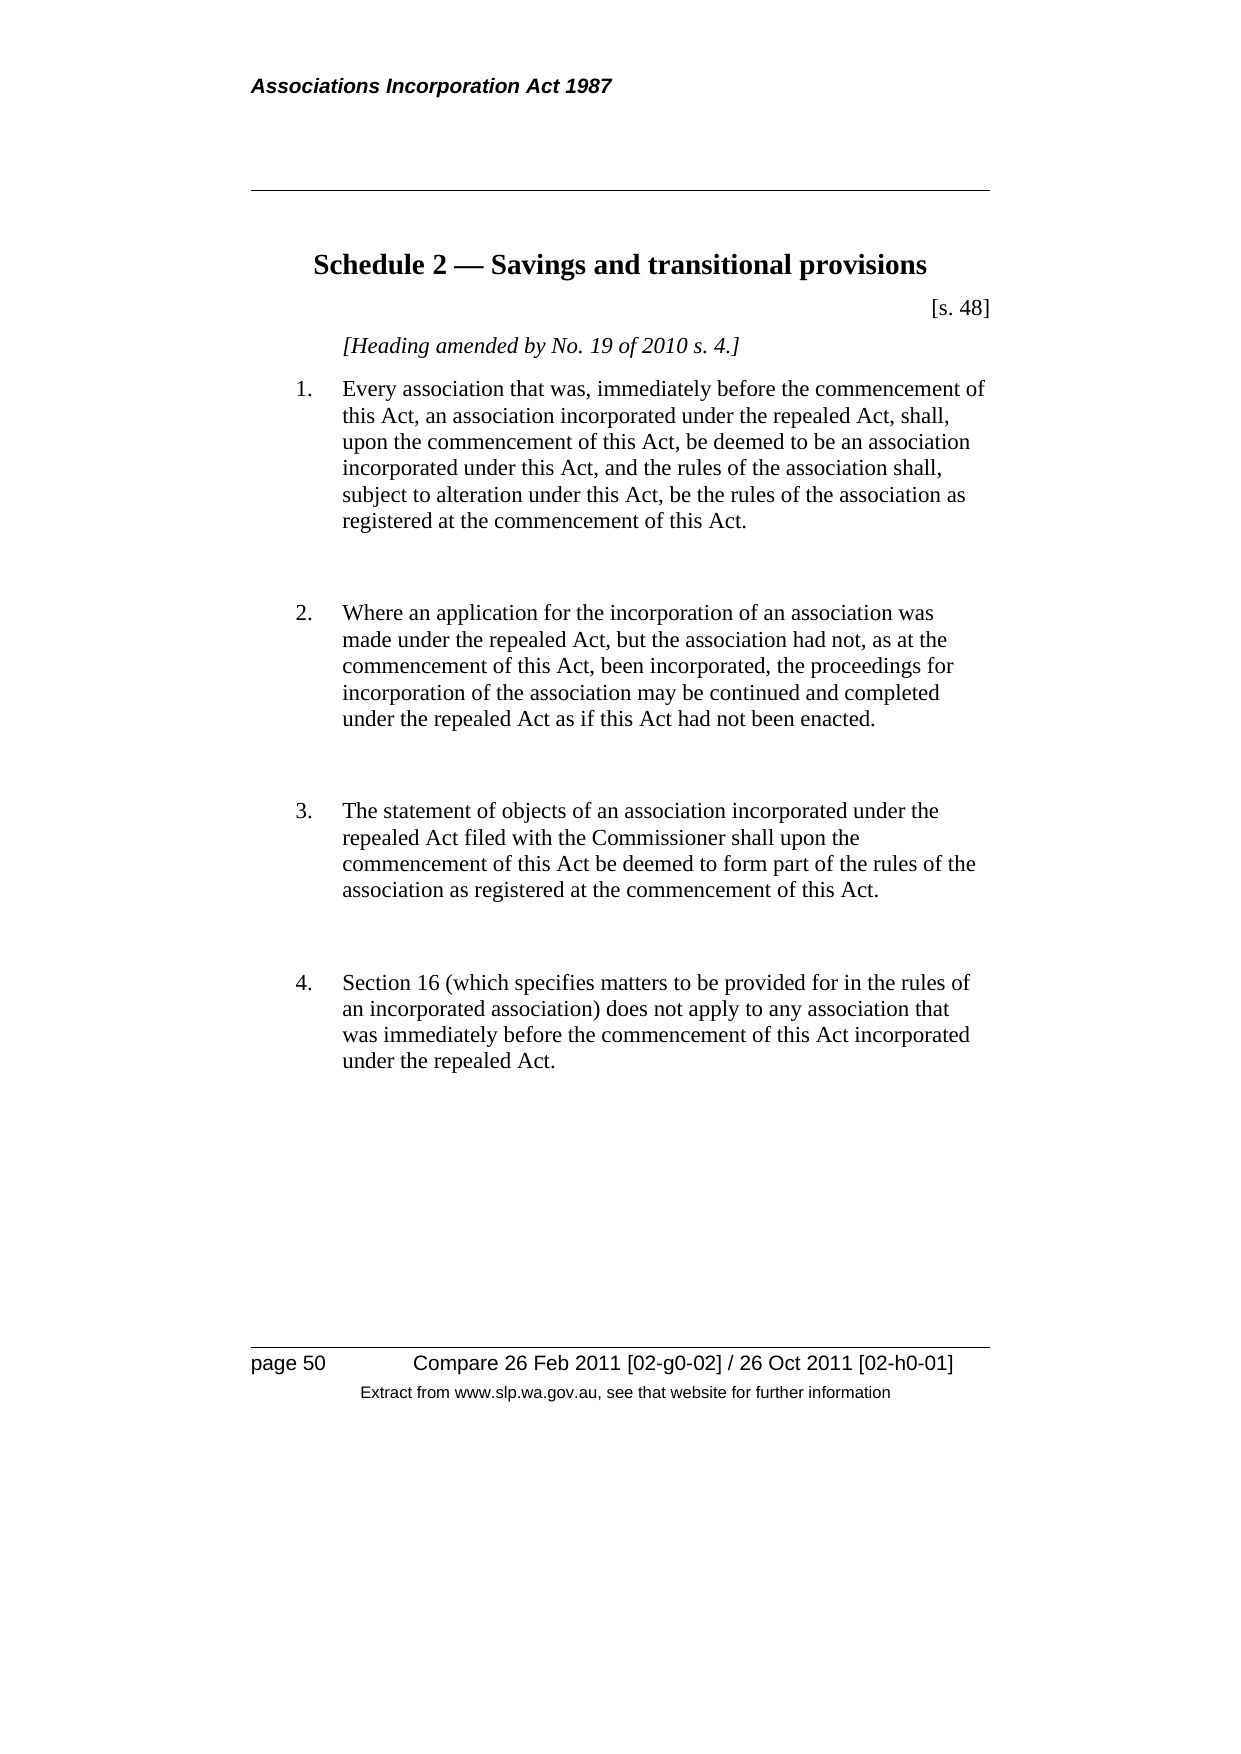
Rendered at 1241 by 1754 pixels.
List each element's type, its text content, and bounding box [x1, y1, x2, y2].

subtitle Schedule 2 — Savings and transitional provisions [251, 247, 990, 281]
text 3. The statement of objects of an association incorporated under the repealed Act filed with the Commissioner shall upon the commencement of this Act be deemed to form part of the rules of the association as registered at the commencement of this Act. [251, 797, 990, 903]
subtitle [Heading amended by No. 19 of 2010 s. 4.] [251, 332, 990, 359]
text [s. 48] [251, 293, 990, 320]
text 4. Section 16 (which specifies matters to be provided for in the rules of an incorporated association) does not apply to any association that was immediately before the commencement of this Act incorporated under the repealed Act. [251, 968, 990, 1074]
text 1. Every association that was, immediately before the commencement of this Act, an association incorporated under the repealed Act, shall, upon the commencement of this Act, be deemed to be an association incorporated under this Act, and the rules of the association shall, subject to alteration under this Act, be the rules of the association as registered at the commencement of this Act. [251, 375, 990, 533]
text 2. Where an application for the incorporation of an association was made under the repealed Act, but the association had not, as at the commencement of this Act, been incorporated, the proceedings for incorporation of the association may be continued and completed under the repealed Act as if this Act had not been enacted. [251, 599, 990, 731]
